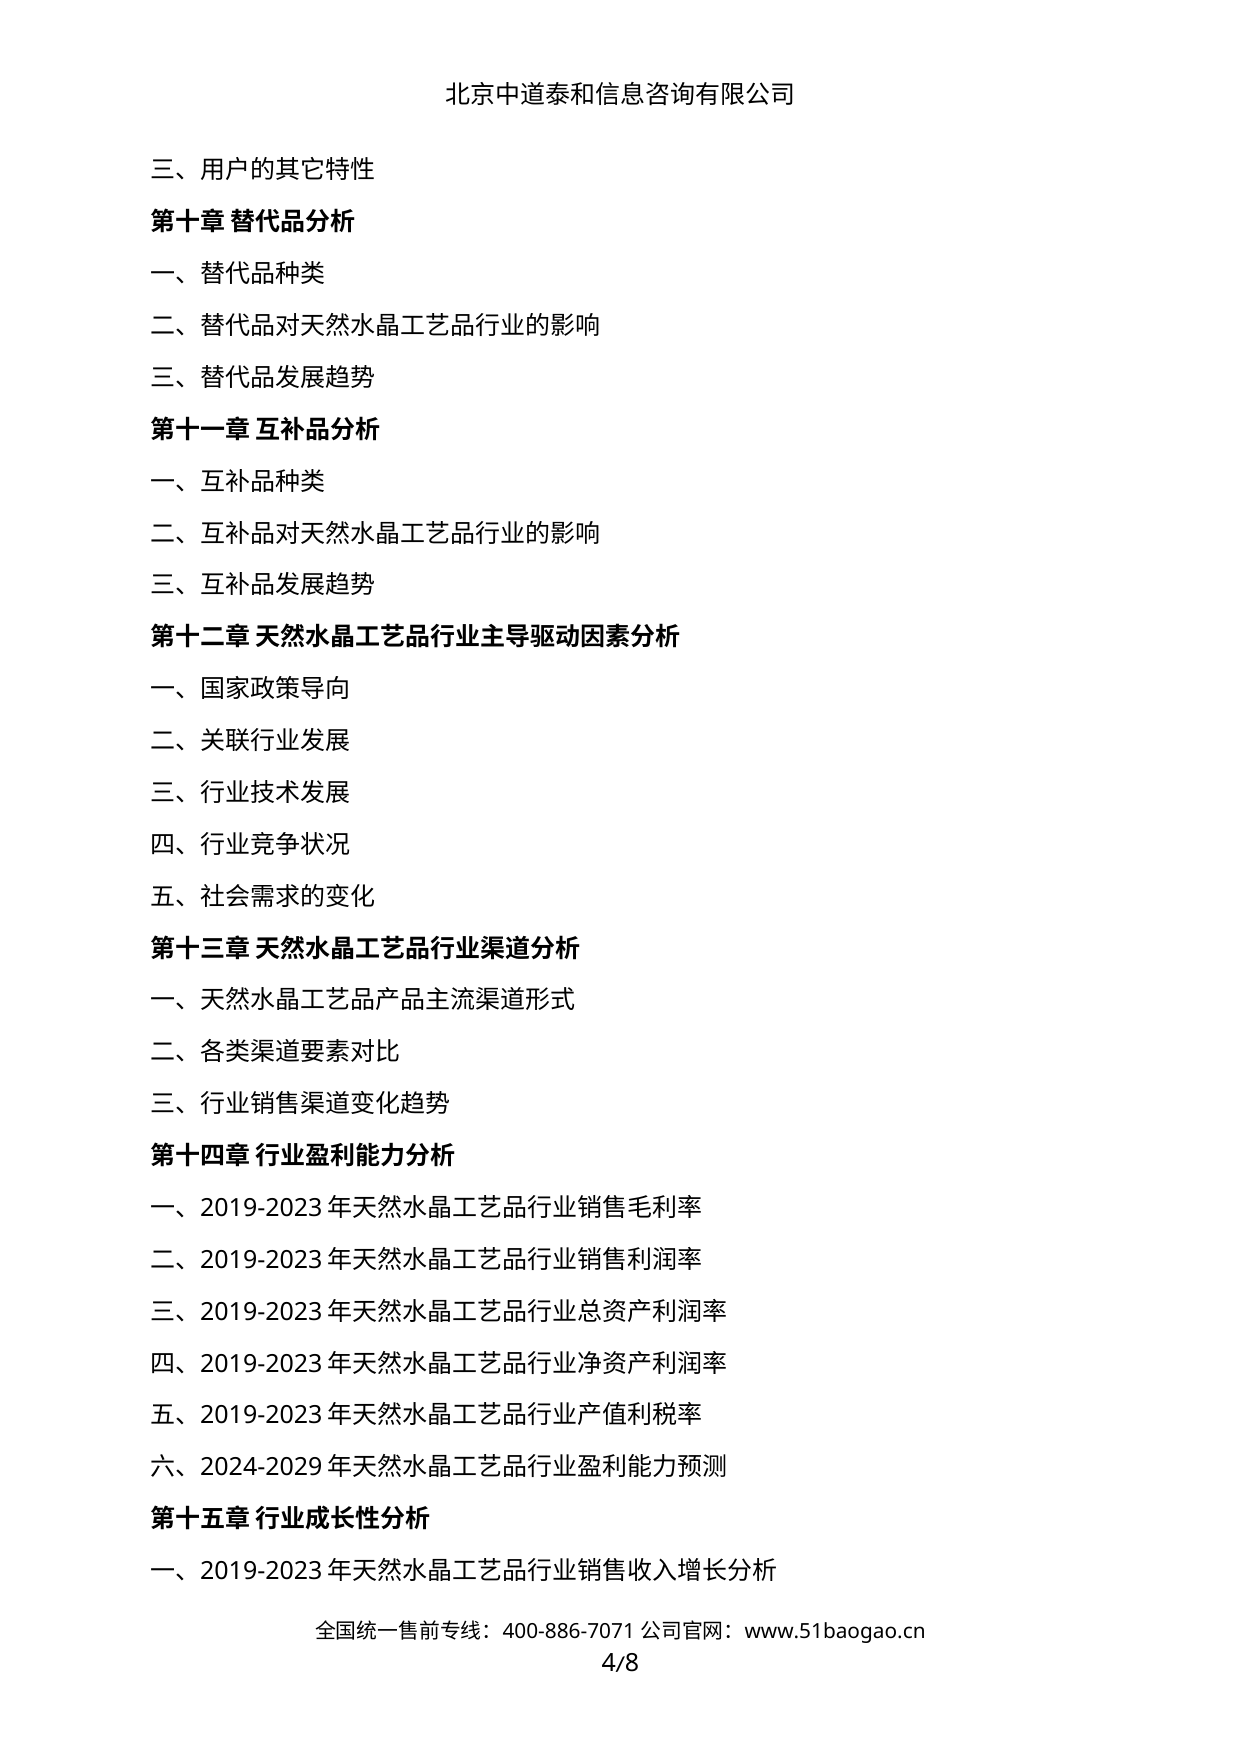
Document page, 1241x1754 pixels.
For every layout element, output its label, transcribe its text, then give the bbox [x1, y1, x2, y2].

text 第十章 替代品分析 [150, 202, 1090, 238]
text 三、替代品发展趋势 [150, 357, 1090, 394]
text 四、2019-2023年天然水晶工艺品行业净资产利润率 [150, 1343, 1090, 1379]
text 三、行业销售渠道变化趋势 [150, 1084, 1090, 1120]
text 一、替代品种类 [150, 254, 1090, 290]
text 一、互补品种类 [150, 461, 1090, 497]
text 一、2019-2023年天然水晶工艺品行业销售收入增长分析 [150, 1551, 1090, 1587]
text 二、各类渠道要素对比 [150, 1032, 1090, 1068]
text 一、2019-2023年天然水晶工艺品行业销售毛利率 [150, 1187, 1090, 1224]
text 五、社会需求的变化 [150, 876, 1090, 912]
text 一、天然水晶工艺品产品主流渠道形式 [150, 980, 1090, 1016]
text 四、行业竞争状况 [150, 824, 1090, 861]
text 三、用户的其它特性 [150, 150, 1090, 186]
text 第十二章 天然水晶工艺品行业主导驱动因素分析 [150, 617, 1090, 653]
text 五、2019-2023年天然水晶工艺品行业产值利税率 [150, 1395, 1090, 1431]
text 二、互补品对天然水晶工艺品行业的影响 [150, 513, 1090, 549]
text 第十一章 互补品分析 [150, 409, 1090, 446]
text 第十四章 行业盈利能力分析 [150, 1136, 1090, 1172]
text 第十三章 天然水晶工艺品行业渠道分析 [150, 928, 1090, 964]
text 第十五章 行业成长性分析 [150, 1499, 1090, 1535]
text 二、替代品对天然水晶工艺品行业的影响 [150, 306, 1090, 342]
text 六、2024-2029年天然水晶工艺品行业盈利能力预测 [150, 1447, 1090, 1483]
text 三、互补品发展趋势 [150, 565, 1090, 601]
text 一、国家政策导向 [150, 669, 1090, 705]
text 三、行业技术发展 [150, 772, 1090, 809]
text 二、2019-2023年天然水晶工艺品行业销售利润率 [150, 1239, 1090, 1276]
text 二、关联行业发展 [150, 721, 1090, 757]
text 三、2019-2023年天然水晶工艺品行业总资产利润率 [150, 1291, 1090, 1327]
